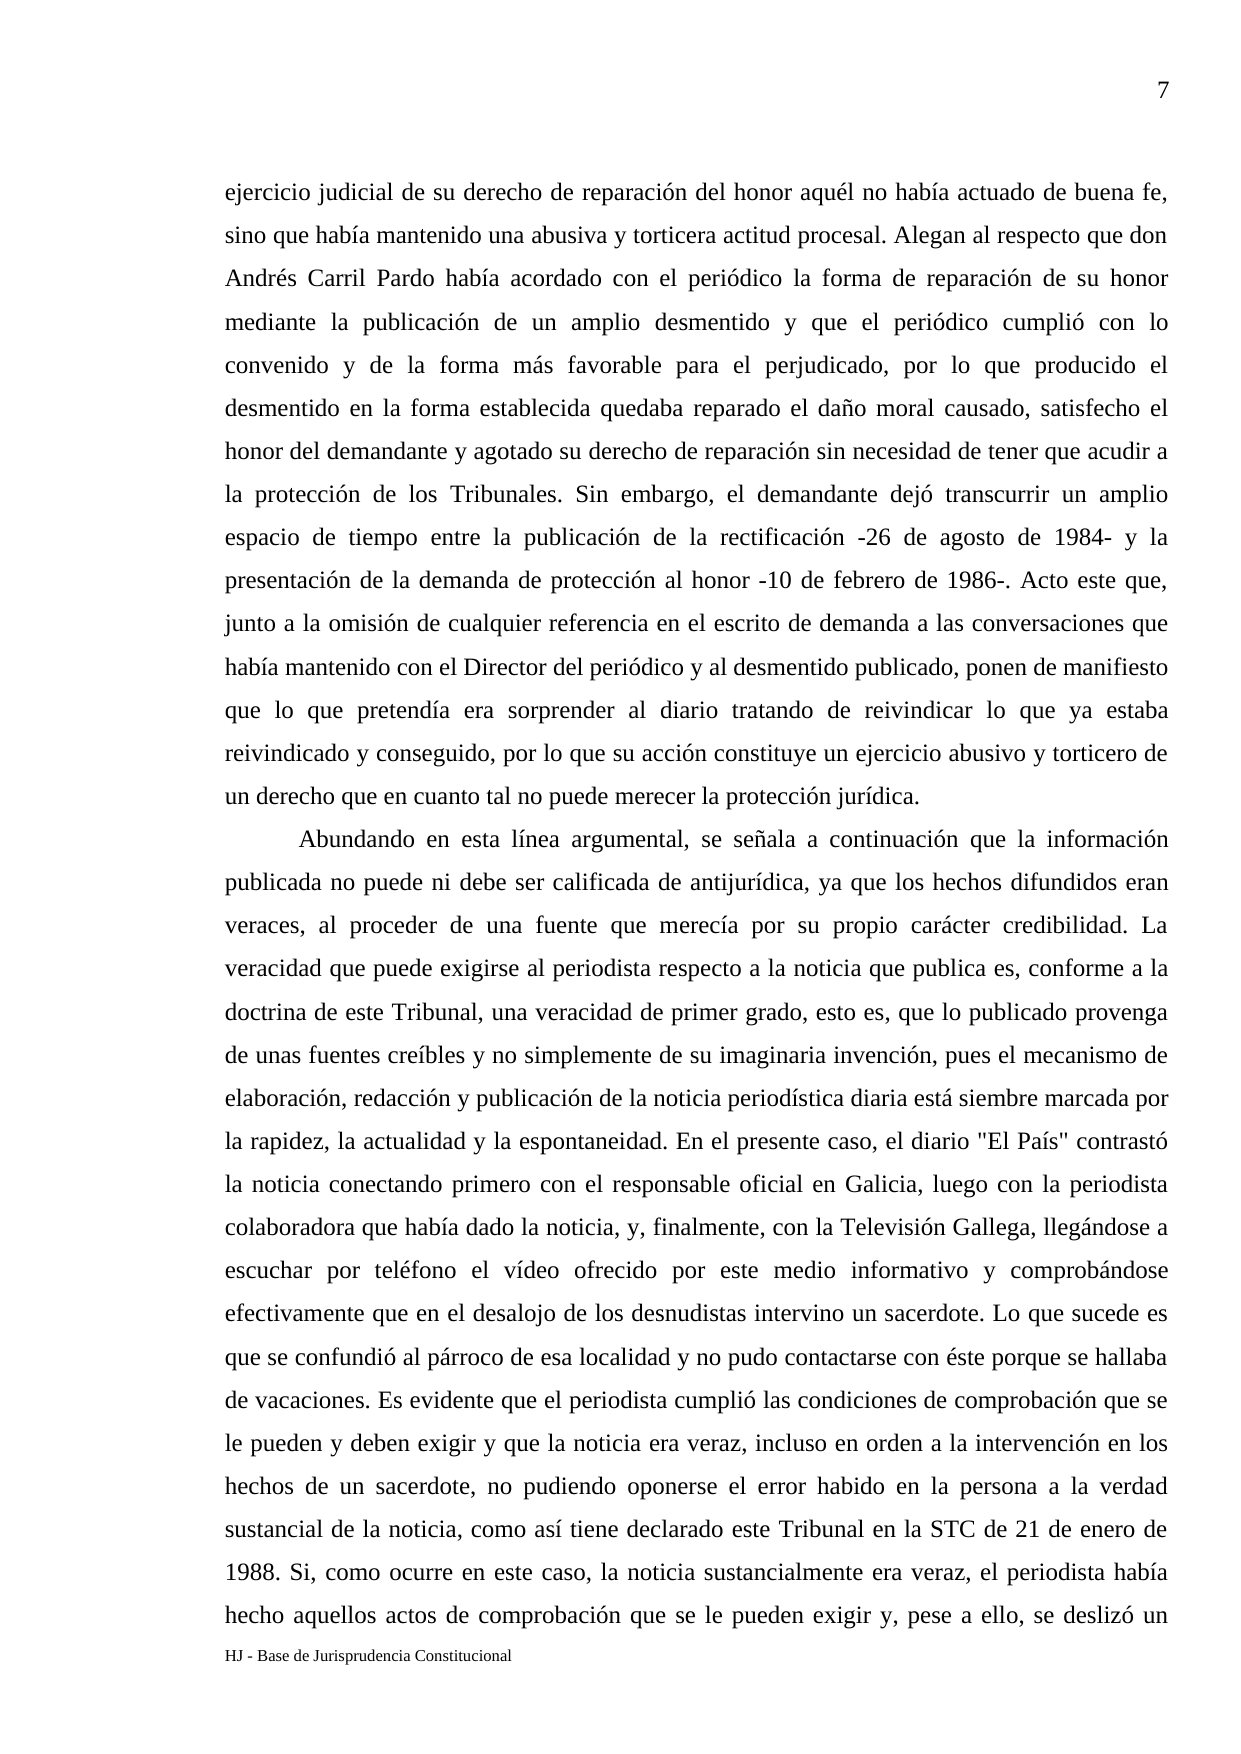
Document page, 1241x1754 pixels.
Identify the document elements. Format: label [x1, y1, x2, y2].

text [224, 824, 1169, 1629]
text [224, 177, 1169, 810]
